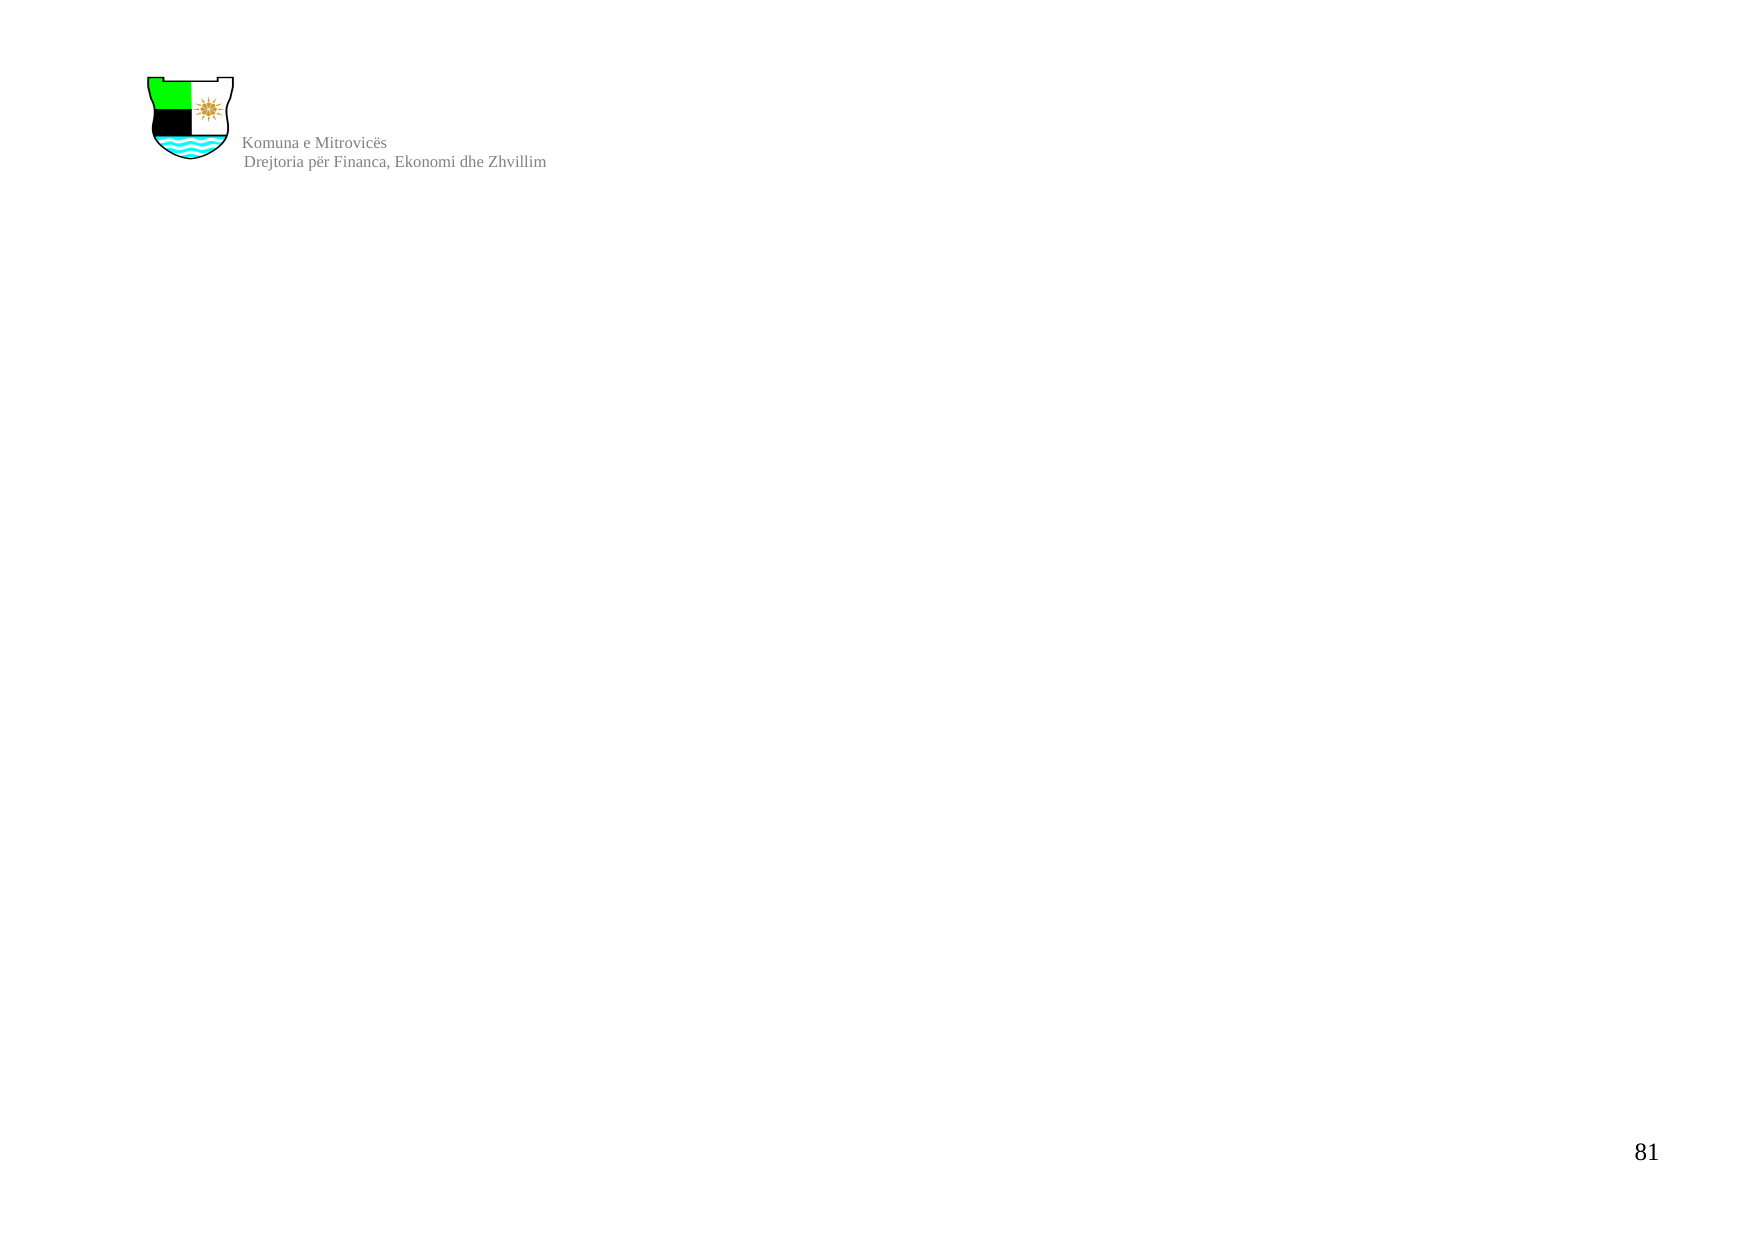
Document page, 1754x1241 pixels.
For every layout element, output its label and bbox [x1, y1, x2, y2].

picture [140, 68, 241, 163]
